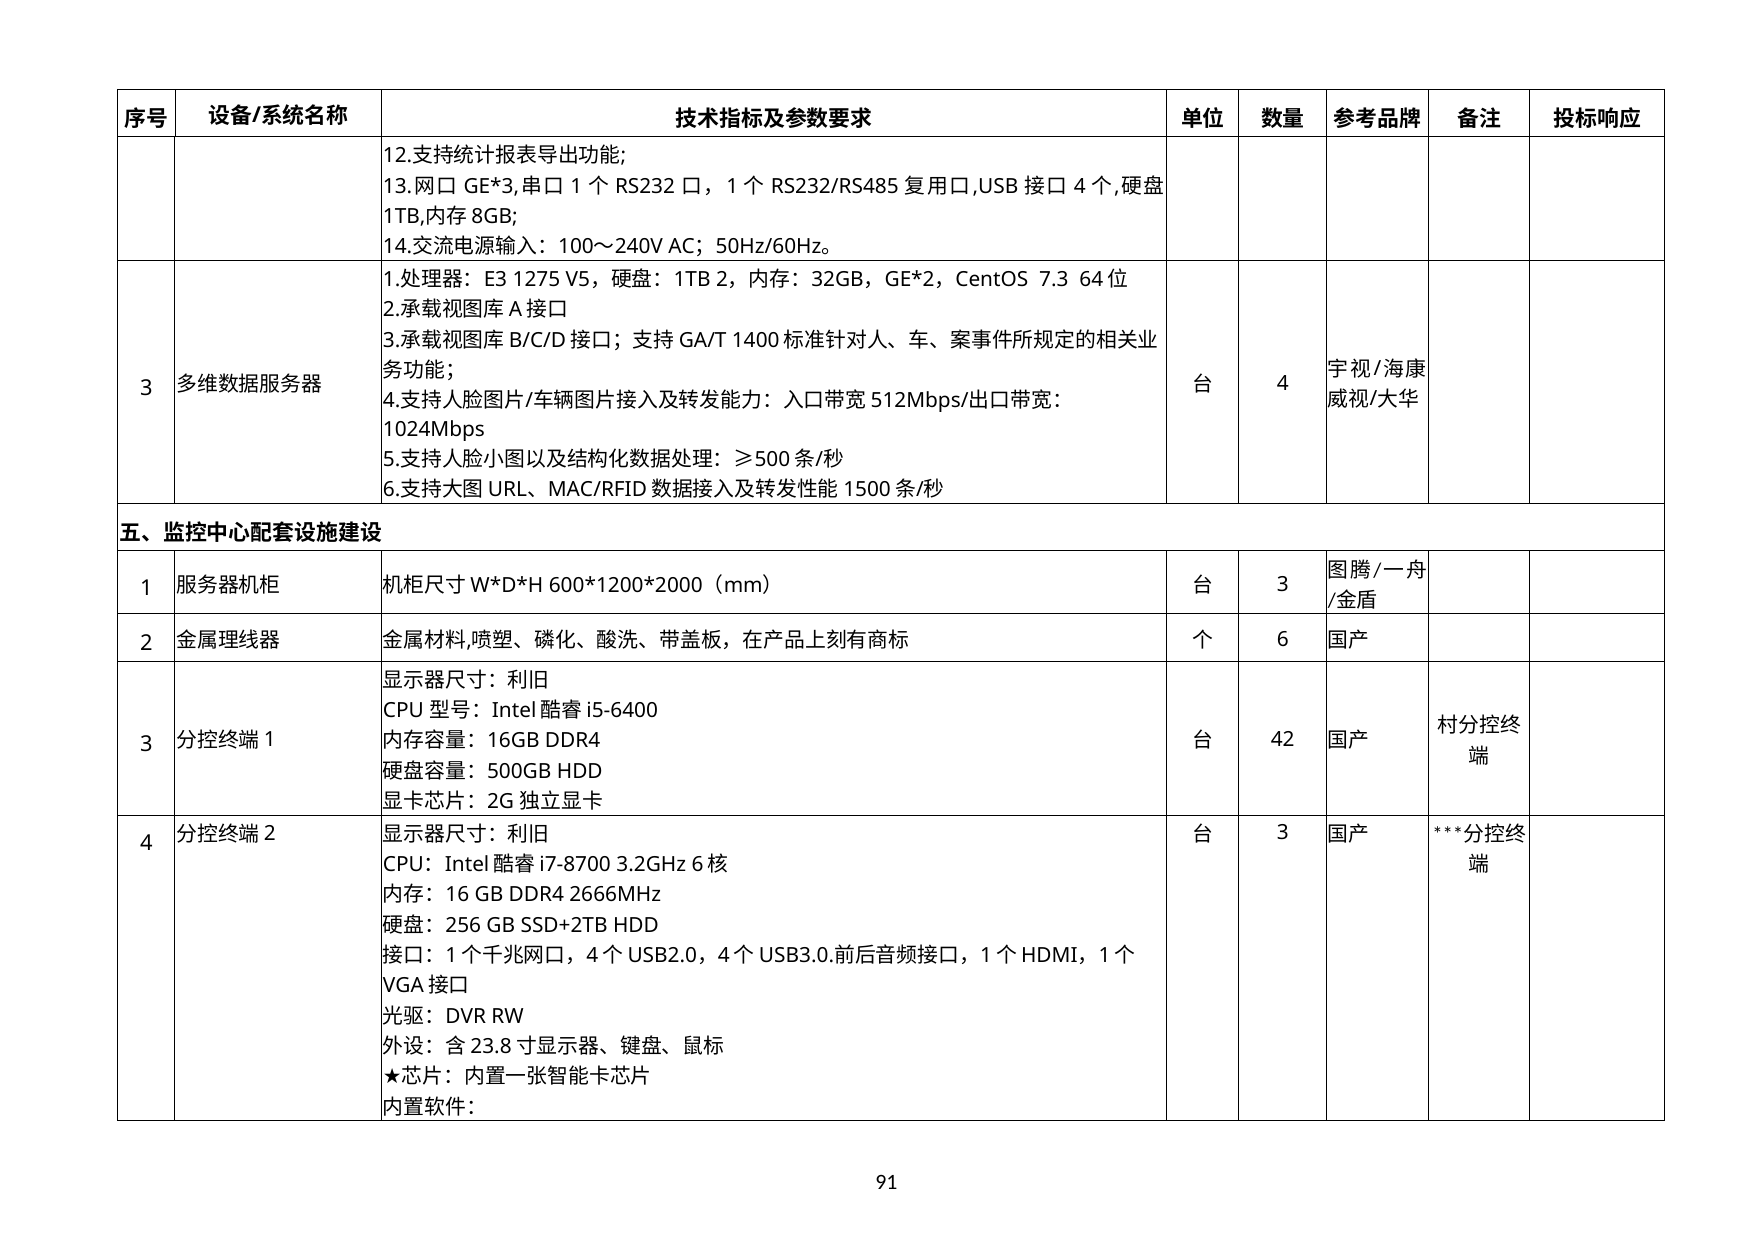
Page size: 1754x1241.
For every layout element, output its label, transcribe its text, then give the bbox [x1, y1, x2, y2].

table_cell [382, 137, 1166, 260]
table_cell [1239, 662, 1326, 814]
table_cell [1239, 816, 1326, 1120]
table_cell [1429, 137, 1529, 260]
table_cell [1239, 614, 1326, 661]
table_header 技术指标及参数要求 [382, 90, 1166, 136]
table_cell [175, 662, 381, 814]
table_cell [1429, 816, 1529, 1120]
table_header 序号 [118, 90, 175, 136]
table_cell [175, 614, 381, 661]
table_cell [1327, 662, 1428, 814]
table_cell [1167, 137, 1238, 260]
table_header 投标响应 [1530, 90, 1664, 136]
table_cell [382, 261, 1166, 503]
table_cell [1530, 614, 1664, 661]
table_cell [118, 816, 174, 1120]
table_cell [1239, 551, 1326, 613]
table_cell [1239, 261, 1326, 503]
table_header 参考品牌 [1327, 90, 1428, 136]
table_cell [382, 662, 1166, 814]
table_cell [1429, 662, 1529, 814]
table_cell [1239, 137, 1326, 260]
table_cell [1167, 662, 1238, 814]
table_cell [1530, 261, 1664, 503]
table_header 单位 [1167, 90, 1238, 136]
table_header 设备/系统名称 [176, 90, 381, 136]
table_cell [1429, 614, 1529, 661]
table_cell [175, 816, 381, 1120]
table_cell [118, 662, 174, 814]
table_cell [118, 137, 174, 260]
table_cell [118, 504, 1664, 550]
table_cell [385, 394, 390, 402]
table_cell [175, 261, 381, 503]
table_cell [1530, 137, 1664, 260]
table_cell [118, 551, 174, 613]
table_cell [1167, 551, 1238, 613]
table_header 数量 [1239, 90, 1326, 136]
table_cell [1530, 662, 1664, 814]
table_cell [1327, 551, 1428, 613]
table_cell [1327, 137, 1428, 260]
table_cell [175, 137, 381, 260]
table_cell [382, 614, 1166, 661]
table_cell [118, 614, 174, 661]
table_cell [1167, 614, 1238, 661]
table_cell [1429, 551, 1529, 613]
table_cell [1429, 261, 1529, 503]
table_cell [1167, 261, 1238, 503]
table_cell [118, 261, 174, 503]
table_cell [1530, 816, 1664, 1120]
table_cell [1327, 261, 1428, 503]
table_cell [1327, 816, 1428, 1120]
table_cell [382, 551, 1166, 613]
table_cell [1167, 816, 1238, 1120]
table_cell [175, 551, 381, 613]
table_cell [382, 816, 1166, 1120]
table_header 备注 [1429, 90, 1529, 136]
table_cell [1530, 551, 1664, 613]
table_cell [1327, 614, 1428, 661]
